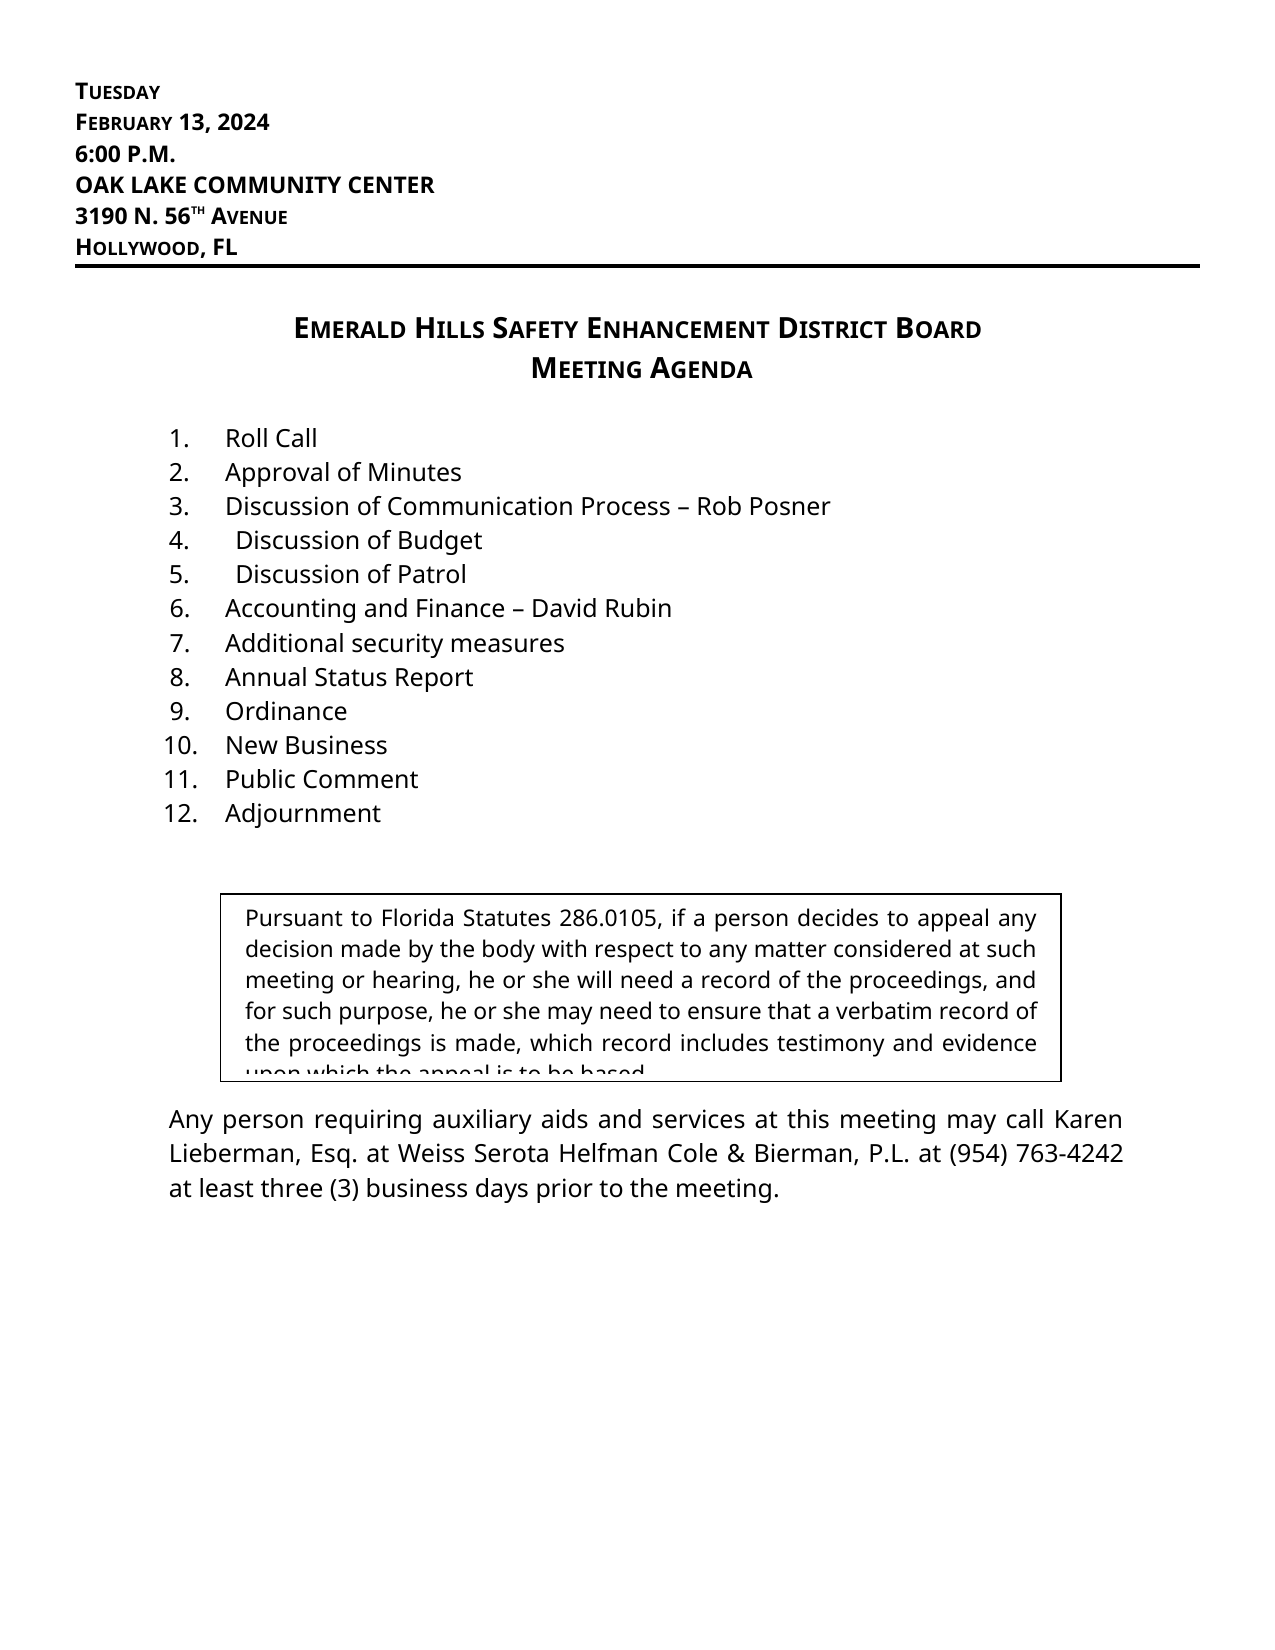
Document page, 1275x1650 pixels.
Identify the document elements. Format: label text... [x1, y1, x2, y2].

text 6:00 P.M. [75, 137, 1200, 169]
text 9. Ordinance [75, 693, 1125, 727]
text 8. Annual Status Report [75, 659, 1125, 693]
text Tuesday [75, 75, 1200, 106]
text 7. Additional security measures [75, 625, 1125, 659]
text 3190 N. 56th Avenue [75, 200, 1200, 231]
text 10. New Business [75, 727, 1125, 761]
text 11. Public Comment [75, 761, 1125, 796]
text Hollywood, FL [75, 231, 1200, 264]
text OAK LAKE COMMUNITY CENTER [75, 169, 1200, 200]
text 4. Discussion of Budget [169, 523, 1125, 557]
text Any person requiring auxiliary aids and services at this meeting may call Karen Lieberman, Esq. at Weiss Serota Helfman Cole & Bierman, P.L. at (954) 763-4242 at least three (3) business days prior to the meeting. [169, 1102, 1125, 1204]
text 1. Roll Call [169, 421, 1200, 455]
text 6. Accounting and Finance – David Rubin [75, 591, 1125, 625]
text Meeting Agenda [75, 347, 1200, 387]
text Emerald Hills Safety Enhancement District Board [75, 307, 1200, 347]
text 5. Discussion of Patrol [169, 557, 1125, 591]
text 3. Discussion of Communication Process – Rob Posner [169, 489, 1125, 523]
text 2. Approval of Minutes [169, 455, 1200, 489]
text 12. Adjournment [94, 796, 1125, 829]
text February 13, 2024 [75, 106, 1200, 137]
